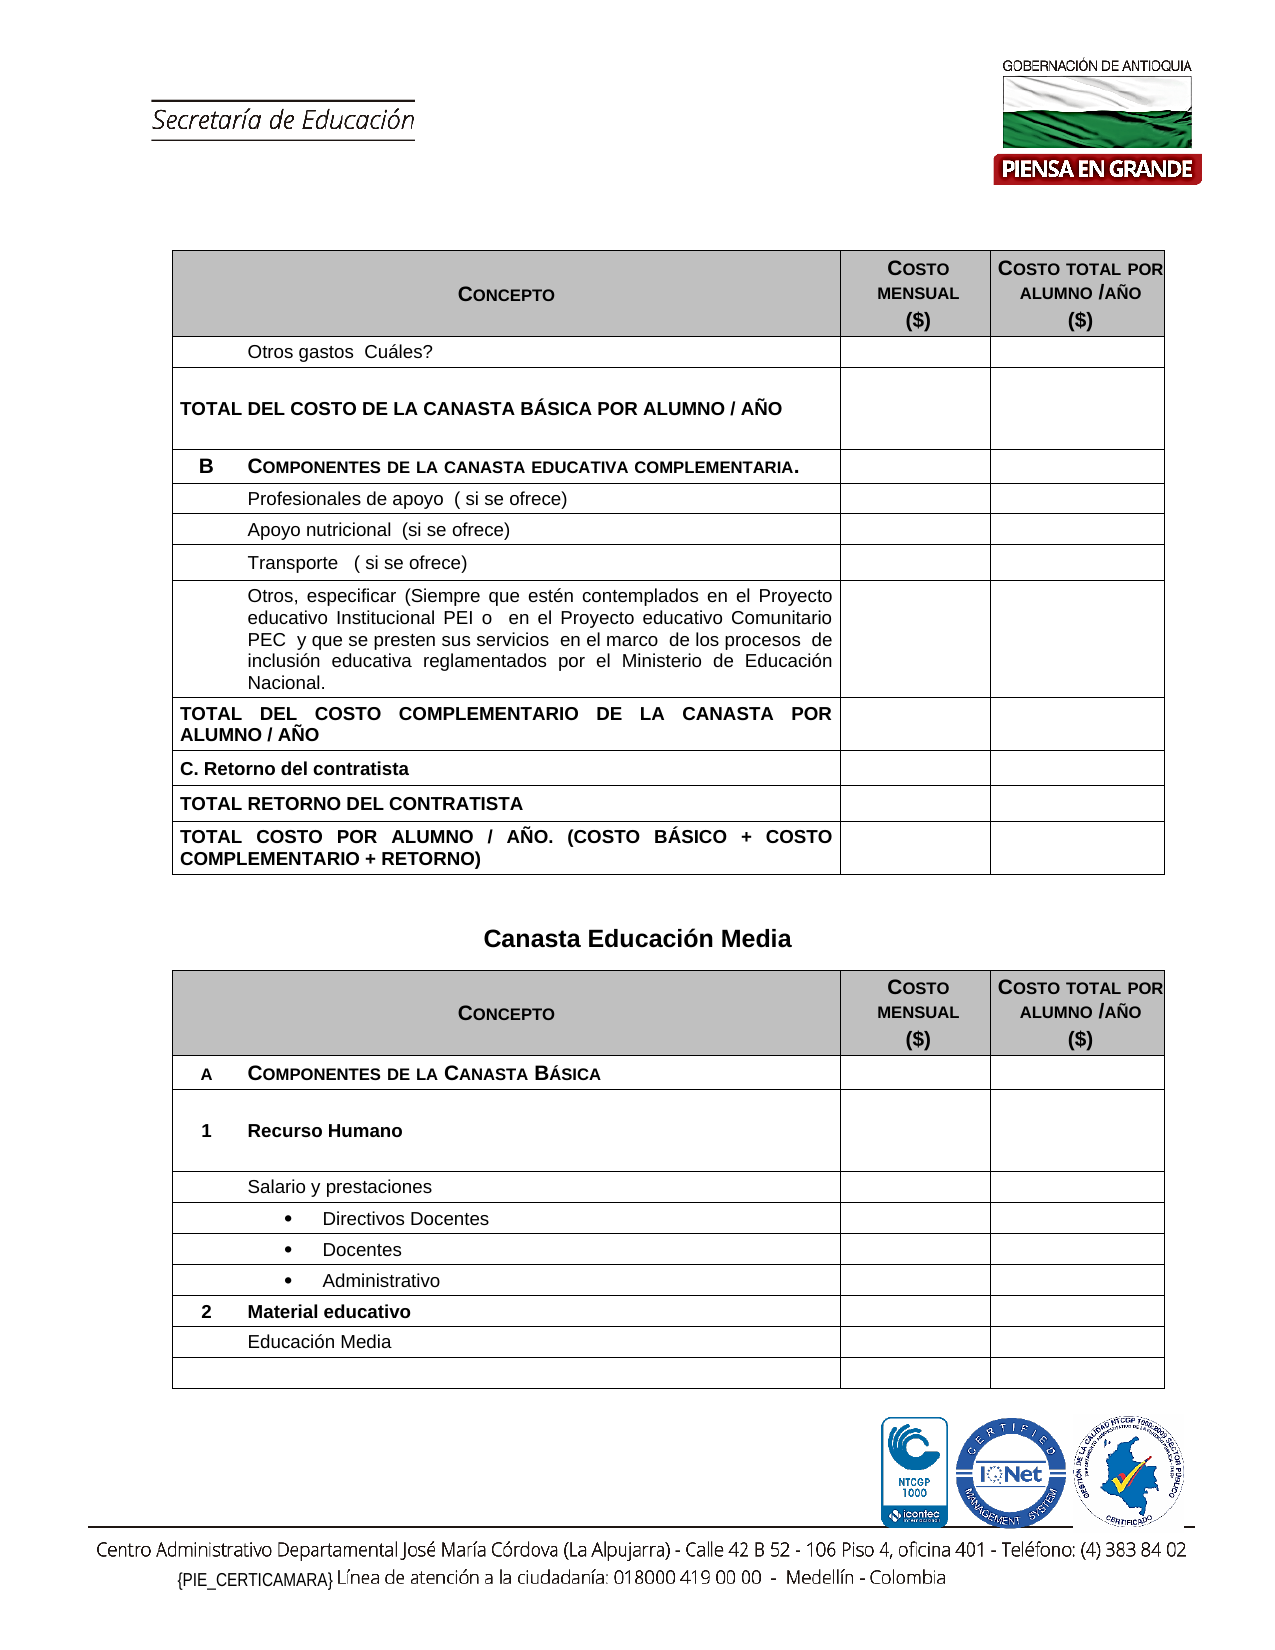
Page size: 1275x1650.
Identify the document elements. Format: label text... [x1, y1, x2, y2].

table_cell [173, 514, 240, 544]
picture [3, 1414, 1275, 1627]
table_cell TOTAL RETORNO DEL CONTRATISTA [173, 786, 840, 821]
table_cell [841, 822, 990, 874]
table_cell B [173, 450, 240, 482]
table_cell [991, 786, 1164, 821]
table_cell TOTAL DEL COSTO COMPLEMENTARIO DE LA CANASTA POR ALUMNO / AÑO [173, 698, 840, 750]
table_cell [841, 1265, 990, 1295]
table_cell [841, 1090, 990, 1171]
text Canasta Educación Media [177, 924, 1098, 953]
table_cell [173, 484, 240, 513]
table_cell [841, 514, 990, 544]
table_header Costo total por alumno /año ($) [991, 971, 1164, 1055]
table_cell TOTAL COSTO POR ALUMNO / AÑO. (COSTO BÁSICO + COSTO COMPLEMENTARIO + RETORNO) [173, 822, 840, 874]
table_cell Otros gastos Cuáles? [240, 337, 840, 367]
table_cell [841, 1327, 990, 1357]
table_cell C. Retorno del contratista [173, 751, 840, 785]
table_cell Material educativo [240, 1296, 840, 1326]
table_cell [841, 751, 990, 785]
table_cell [841, 1172, 990, 1202]
table_cell Transporte ( si se ofrece) [240, 545, 840, 580]
table_cell [841, 368, 990, 449]
table_cell [173, 1327, 240, 1357]
table_cell [841, 545, 990, 580]
table_cell [991, 450, 1164, 482]
table_cell [841, 337, 990, 367]
table_cell [841, 581, 990, 697]
table_cell Directivos Docentes [240, 1203, 840, 1233]
table_cell 2 [173, 1296, 240, 1326]
table_cell [991, 581, 1164, 697]
table_header Costo total por alumno /año ($) [991, 251, 1164, 336]
table_cell 1 [173, 1090, 240, 1171]
table_cell [173, 1234, 240, 1264]
table_cell [841, 786, 990, 821]
table_cell Componentes de la Canasta Básica [240, 1056, 840, 1089]
table_cell [173, 1265, 240, 1295]
table_cell [841, 1296, 990, 1326]
table_cell [173, 581, 240, 697]
table_cell Apoyo nutricional (si se ofrece) [240, 514, 840, 544]
table_header Costo mensual ($) [841, 251, 990, 336]
table_header Concepto [173, 251, 840, 336]
table_cell [841, 1358, 990, 1388]
table_cell [841, 1203, 990, 1233]
table_cell [991, 1056, 1164, 1089]
table_cell [173, 1172, 240, 1202]
table_cell [991, 1172, 1164, 1202]
table_cell [841, 1234, 990, 1264]
table_cell [240, 1358, 840, 1388]
table_cell [991, 368, 1164, 449]
table_cell [173, 337, 240, 367]
table_header Costo mensual ($) [841, 971, 990, 1055]
table_cell Profesionales de apoyo ( si se ofrece) [240, 484, 840, 513]
table_cell [991, 1265, 1164, 1295]
table_cell [841, 698, 990, 750]
table_cell Recurso Humano [240, 1090, 840, 1171]
table_header Concepto [173, 971, 840, 1055]
table_cell [991, 514, 1164, 544]
table_cell a [173, 1056, 240, 1089]
table_cell [991, 751, 1164, 785]
table_cell [991, 1090, 1164, 1171]
table_cell TOTAL DEL COSTO DE LA CANASTA BÁSICA POR ALUMNO / AÑO [173, 368, 840, 449]
table_cell Administrativo [240, 1265, 840, 1295]
table_cell [991, 822, 1164, 874]
table_cell [173, 1203, 240, 1233]
table_cell [173, 545, 240, 580]
table_cell [991, 337, 1164, 367]
table_cell [841, 484, 990, 513]
table_cell [991, 1358, 1164, 1388]
table_cell [991, 1327, 1164, 1357]
table_cell [173, 1358, 240, 1388]
table_cell Otros, especificar (Siempre que estén contemplados en el Proyecto educativo Institucional PEI o en el Proyecto educativo Comunitario PEC y que se presten sus servicios en el marco de los procesos de inclusión educativa reglamentados por el Ministerio de Educación Nacional. [240, 581, 840, 697]
table_cell Educación Media [240, 1327, 840, 1357]
table_cell Docentes [240, 1234, 840, 1264]
table_cell [991, 1296, 1164, 1326]
picture [32, 8, 1275, 189]
table_cell [991, 1203, 1164, 1233]
table_cell [991, 1234, 1164, 1264]
table_cell [841, 1056, 990, 1089]
table_cell [841, 450, 990, 482]
table_cell Salario y prestaciones [240, 1172, 840, 1202]
table_cell [991, 545, 1164, 580]
table_cell Componentes de la canasta educativa complementaria. [240, 450, 840, 482]
table_cell [991, 698, 1164, 750]
table_cell [991, 484, 1164, 513]
